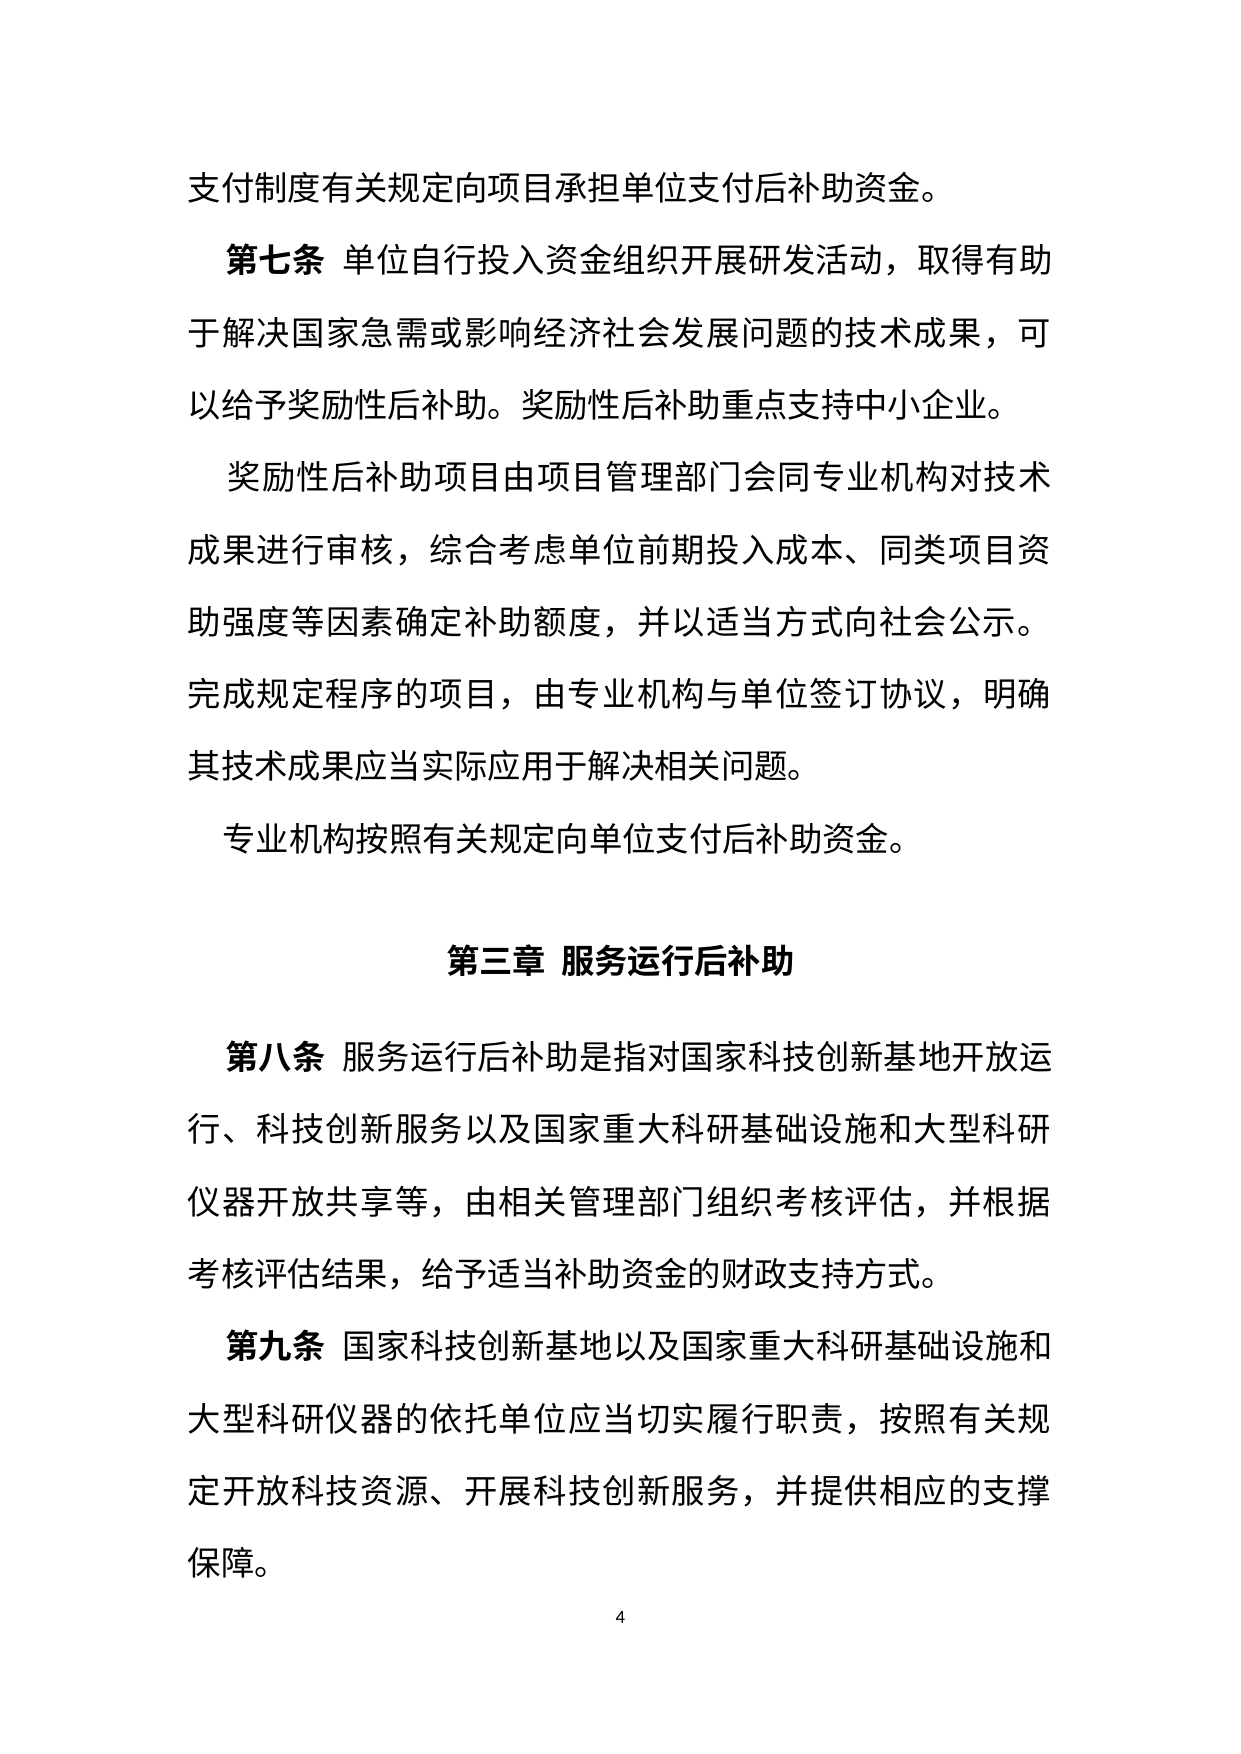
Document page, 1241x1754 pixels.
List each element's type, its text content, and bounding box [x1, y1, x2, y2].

text 第八条 服务运行后补助是指对国家科技创新基地开放运行、科技创新服务以及国家重大科研基础设施和大型科研仪器开放共享等，由相关管理部门组织考核评估，并根据考核评估结果，给予适当补助资金的财政支持方式。 [187, 1031, 1053, 1296]
text 第九条 国家科技创新基地以及国家重大科研基础设施和大型科研仪器的依托单位应当切实履行职责，按照有关规定开放科技资源、开展科技创新服务，并提供相应的支撑保障。 [187, 1320, 1053, 1585]
text 第三章 服务运行后补助 [187, 934, 1053, 983]
text 第七条 单位自行投入资金组织开展研发活动，取得有助于解决国家急需或影响经济社会发展问题的技术成果，可以给予奖励性后补助。奖励性后补助重点支持中小企业。 [187, 234, 1053, 427]
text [187, 162, 1053, 210]
text 奖励性后补助项目由项目管理部门会同专业机构对技术成果进行审核，综合考虑单位前期投入成本、同类项目资助强度等因素确定补助额度，并以适当方式向社会公示。完成规定程序的项目，由专业机构与单位签订协议，明确其技术成果应当实际应用于解决相关问题。 [187, 451, 1053, 788]
text 专业机构按照有关规定向单位支付后补助资金。 [187, 813, 1053, 861]
